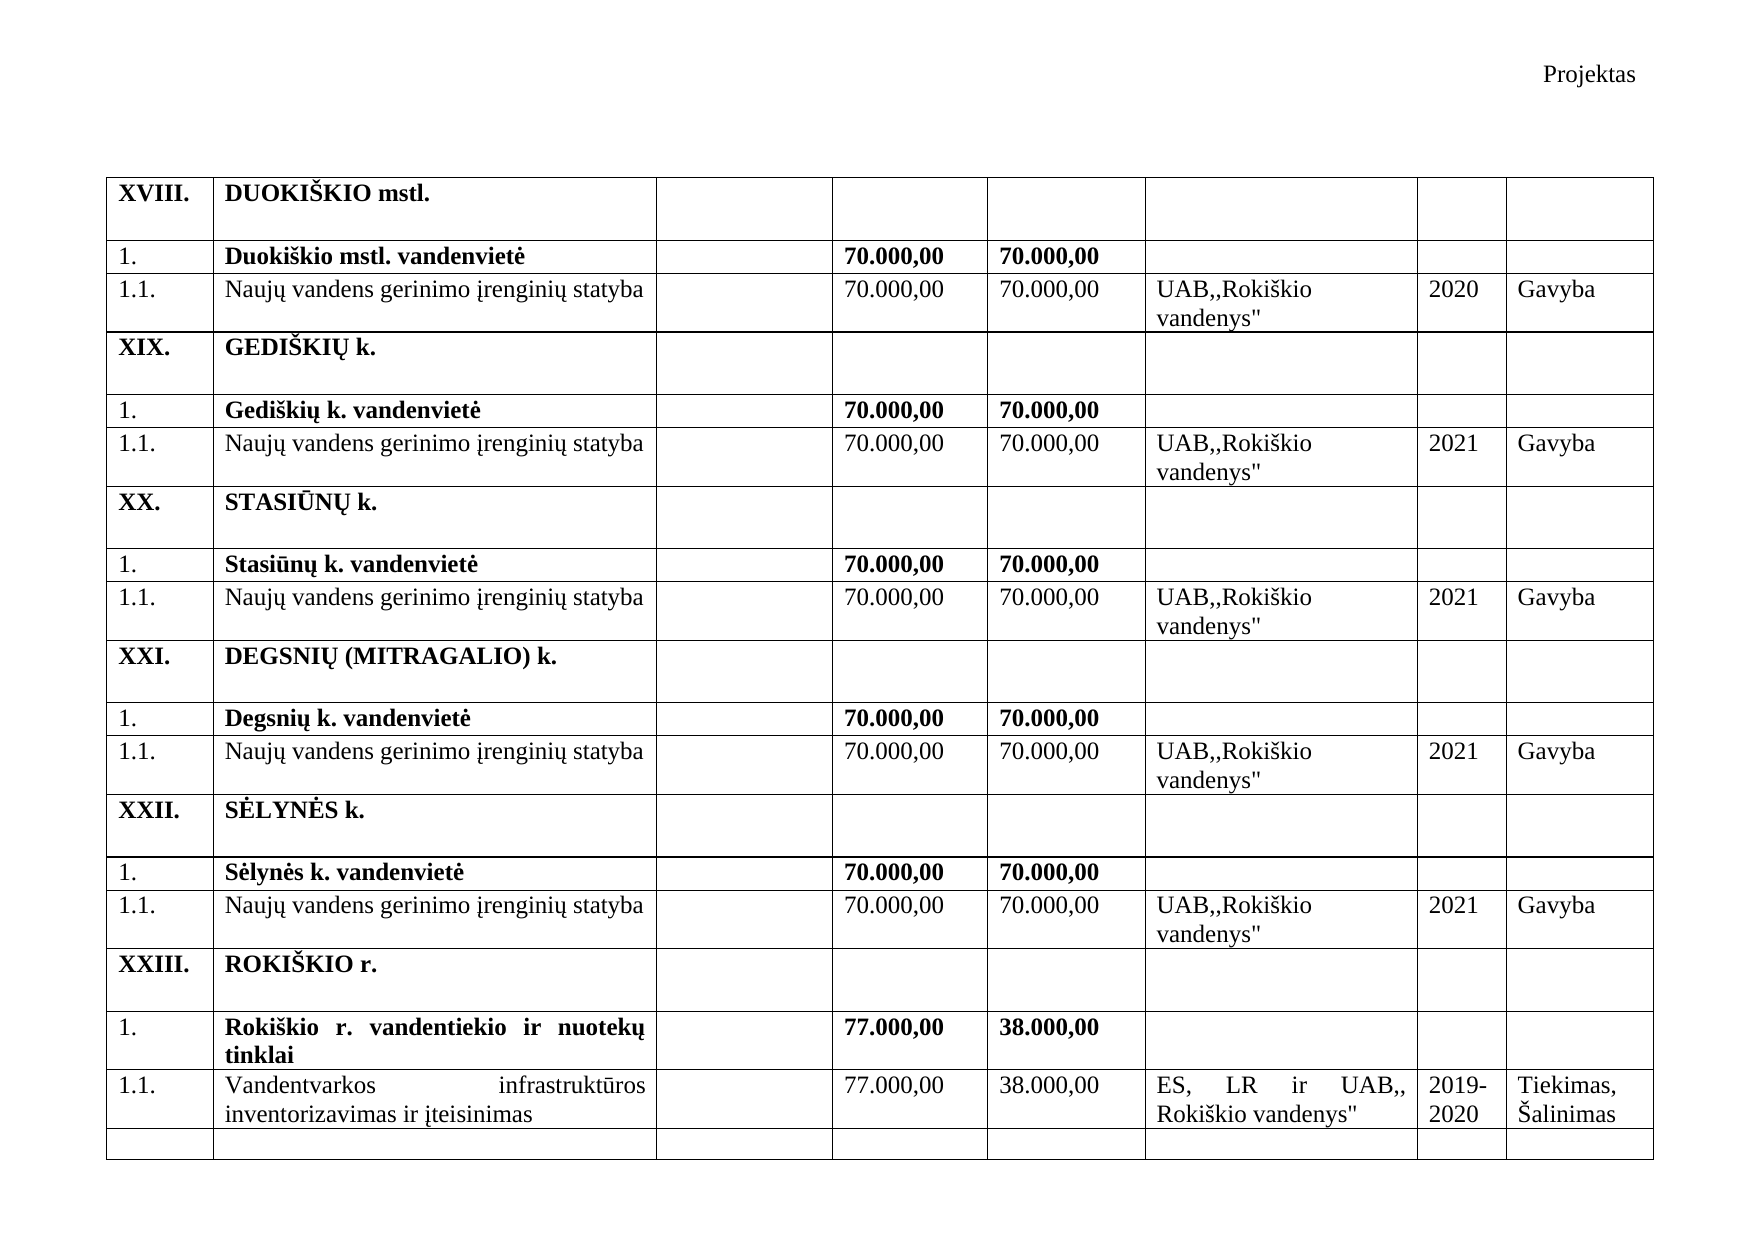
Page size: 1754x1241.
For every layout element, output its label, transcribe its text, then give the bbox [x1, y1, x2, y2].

table_cell XXII. [107, 795, 213, 856]
table_cell 1.1. [107, 736, 213, 794]
table_cell [1418, 641, 1506, 702]
table_cell 1.1. [107, 1070, 213, 1128]
table_cell [1507, 949, 1653, 1011]
table_cell [988, 487, 1145, 548]
table_cell Duokiškio mstl. vandenvietė [214, 241, 656, 273]
table_cell 1.1. [107, 582, 213, 640]
table_cell [988, 795, 1145, 856]
table_cell [1146, 1129, 1417, 1159]
table_cell [988, 949, 1145, 1011]
table_cell 1. [107, 241, 213, 273]
table_cell [1507, 395, 1653, 427]
table_cell SĖLYNĖS k. [214, 795, 656, 856]
table_cell [657, 241, 832, 273]
table_cell [107, 1129, 213, 1159]
table_cell [657, 1012, 832, 1069]
table_cell 70.000,00 [988, 428, 1145, 486]
table_cell [657, 333, 832, 394]
table_cell 70.000,00 [988, 241, 1145, 273]
table_cell [1507, 241, 1653, 273]
table_cell 70.000,00 [988, 395, 1145, 427]
table_cell UAB,,Rokiškio vandenys" [1146, 891, 1417, 948]
table_cell [1418, 1012, 1506, 1069]
table_cell Gavyba [1507, 428, 1653, 486]
table_cell 1. [107, 1012, 213, 1069]
table_cell [1507, 858, 1653, 889]
table_cell [1418, 949, 1506, 1011]
table_cell [657, 795, 832, 856]
table_cell Vandentvarkos infrastruktūros inventorizavimas ir įteisinimas [214, 1070, 656, 1128]
table_cell XXI. [107, 641, 213, 702]
table_cell [1507, 641, 1653, 702]
table_cell [1507, 178, 1653, 240]
table_cell UAB,,Rokiškio vandenys" [1146, 736, 1417, 794]
table_cell [657, 736, 832, 794]
table_cell [1418, 178, 1506, 240]
table_cell [988, 333, 1145, 394]
table_cell GEDIŠKIŲ k. [214, 333, 656, 394]
table_cell DUOKIŠKIO mstl. [214, 178, 656, 240]
table_cell [657, 703, 832, 735]
table_cell STASIŪNŲ k. [214, 487, 656, 548]
table_cell [657, 549, 832, 581]
table_cell XVIII. [107, 178, 213, 240]
table_cell [1146, 549, 1417, 581]
table_cell [1146, 241, 1417, 273]
table_cell [1507, 487, 1653, 548]
table_cell [1418, 1129, 1506, 1159]
table_cell [1146, 333, 1417, 394]
table_cell [833, 949, 987, 1011]
table_cell Naujų vandens gerinimo įrenginių statyba [214, 891, 656, 948]
table_cell UAB,,Rokiškio vandenys" [1146, 428, 1417, 486]
table_cell 77.000,00 [833, 1012, 987, 1069]
table_cell [1418, 549, 1506, 581]
table_cell [988, 1129, 1145, 1159]
table_cell 70.000,00 [833, 549, 987, 581]
table_cell UAB,,Rokiškio vandenys" [1146, 582, 1417, 640]
table_cell 70.000,00 [833, 891, 987, 948]
table_cell 70.000,00 [833, 241, 987, 273]
table_cell 70.000,00 [833, 395, 987, 427]
table_cell 1. [107, 395, 213, 427]
table_cell 77.000,00 [833, 1070, 987, 1128]
table_cell Gavyba [1507, 582, 1653, 640]
table_cell [1418, 795, 1506, 856]
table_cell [214, 274, 656, 331]
table_cell Naujų vandens gerinimo įrenginių statyba [214, 582, 656, 640]
table_cell 70.000,00 [988, 703, 1145, 735]
table_cell Naujų vandens gerinimo įrenginių statyba [214, 736, 656, 794]
table_cell XX. [107, 487, 213, 548]
table_cell [657, 858, 832, 889]
table_cell 70.000,00 [988, 891, 1145, 948]
table_cell XIX. [107, 333, 213, 394]
table_cell 70.000,00 [988, 736, 1145, 794]
table_cell 2021 [1418, 428, 1506, 486]
table_cell [657, 582, 832, 640]
table_cell [833, 178, 987, 240]
table_cell [1146, 395, 1417, 427]
table_cell [1507, 333, 1653, 394]
table_cell Gediškių k. vandenvietė [214, 395, 656, 427]
table_cell 1. [107, 549, 213, 581]
table_cell [988, 178, 1145, 240]
table_cell 1.1. [107, 891, 213, 948]
table_cell 70.000,00 [833, 274, 987, 331]
table_cell Stasiūnų k. vandenvietė [214, 549, 656, 581]
table_cell [657, 395, 832, 427]
table_cell [1418, 703, 1506, 735]
table_cell 2020 [1418, 274, 1506, 331]
table_cell 38.000,00 [988, 1012, 1145, 1069]
table_cell [1146, 949, 1417, 1011]
table_cell [214, 1129, 656, 1159]
table_cell [1507, 1012, 1653, 1069]
table_cell [657, 178, 832, 240]
table_cell 2021 [1418, 891, 1506, 948]
table_cell [1146, 858, 1417, 889]
table_cell [657, 1129, 832, 1159]
table_cell XXIII. [107, 949, 213, 1011]
table_cell Sėlynės k. vandenvietė [214, 858, 656, 889]
table_cell UAB,,Rokiškio vandenys" [1146, 274, 1417, 331]
table_cell 2019-2020 [1418, 1070, 1506, 1128]
table_cell [833, 641, 987, 702]
table_cell 70.000,00 [988, 582, 1145, 640]
table_cell [833, 1129, 987, 1159]
table_cell Gavyba [1507, 274, 1653, 331]
table_cell ES, LR ir UAB,, Rokiškio vandenys" [1146, 1070, 1417, 1128]
table_cell 70.000,00 [833, 582, 987, 640]
table_cell [988, 641, 1145, 702]
table_cell [1507, 795, 1653, 856]
table_cell [657, 1070, 832, 1128]
table_cell ROKIŠKIO r. [214, 949, 656, 1011]
table_cell 70.000,00 [833, 428, 987, 486]
table_cell [1146, 178, 1417, 240]
table_cell 70.000,00 [833, 858, 987, 889]
table_cell [833, 795, 987, 856]
table_cell Naujų vandens gerinimo įrenginių statyba [214, 428, 656, 486]
table_cell 2021 [1418, 582, 1506, 640]
table_cell Tiekimas, Šalinimas [1507, 1070, 1653, 1128]
table_cell 1.1. [107, 274, 213, 331]
table_cell [1418, 395, 1506, 427]
table_cell [833, 333, 987, 394]
table_cell Gavyba [1507, 736, 1653, 794]
table_cell DEGSNIŲ (MITRAGALIO) k. [214, 641, 656, 702]
table_cell [1418, 333, 1506, 394]
table_cell 1. [107, 858, 213, 889]
table_cell 38.000,00 [988, 1070, 1145, 1128]
table_cell [1146, 703, 1417, 735]
table_cell Rokiškio r. vandentiekio ir nuotekų tinklai [214, 1012, 656, 1069]
table_cell [1507, 1129, 1653, 1159]
table_cell 70.000,00 [988, 274, 1145, 331]
table_cell 70.000,00 [988, 549, 1145, 581]
table_cell [1146, 641, 1417, 702]
table_cell [1146, 1012, 1417, 1069]
table_cell 70.000,00 [833, 736, 987, 794]
table_cell [1146, 795, 1417, 856]
table_cell [657, 641, 832, 702]
table_cell [1507, 549, 1653, 581]
table_cell [657, 949, 832, 1011]
table_cell Gavyba [1507, 891, 1653, 948]
table_cell [657, 891, 832, 948]
table_cell 1. [107, 703, 213, 735]
table_cell [657, 487, 832, 548]
table_cell [1418, 487, 1506, 548]
table_cell [657, 428, 832, 486]
table_cell [1507, 703, 1653, 735]
table_cell 70.000,00 [833, 703, 987, 735]
table_cell [833, 487, 987, 548]
table_cell [657, 274, 832, 331]
table_cell [1146, 487, 1417, 548]
table_cell [1418, 241, 1506, 273]
table_cell [1418, 858, 1506, 889]
table_cell 1.1. [107, 428, 213, 486]
table_cell 2021 [1418, 736, 1506, 794]
table_cell Degsnių k. vandenvietė [214, 703, 656, 735]
table_cell 70.000,00 [988, 858, 1145, 889]
